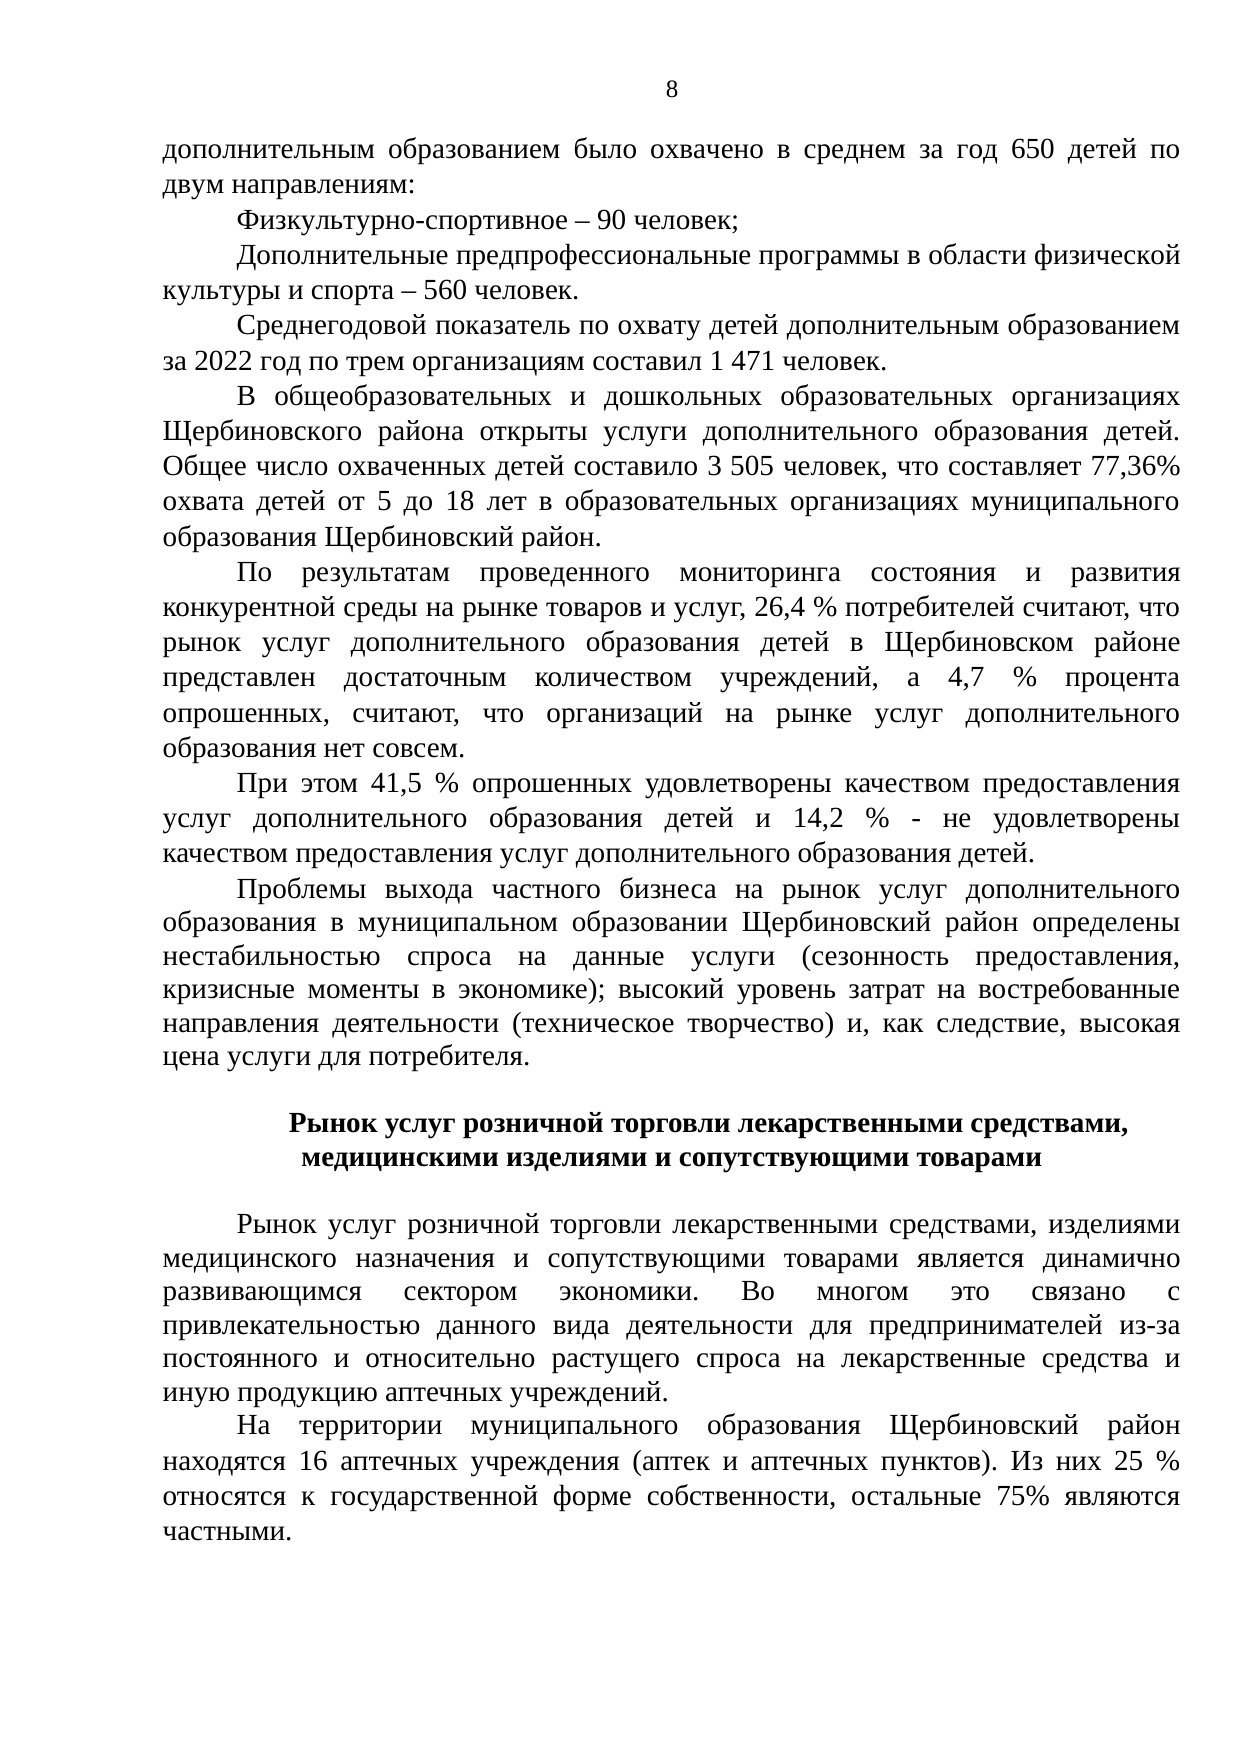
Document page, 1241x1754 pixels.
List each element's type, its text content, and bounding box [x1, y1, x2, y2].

text Проблемы выхода частного бизнеса на рынок услуг дополнительного образования в муниципальном образовании Щербиновский район определены нестабильностью спроса на данные услуги (сезонность предоставления, кризисные моменты в экономике); высокий уровень затрат на востребованные направления деятельности (техническое творчество) и, как следствие, высокая цена услуги для потребителя. [162, 871, 1181, 1072]
text В общеобразовательных и дошкольных образовательных организациях Щербиновского района открыты услуги дополнительного образования детей. Общее число охваченных детей составило 3 505 человек, что составляет 77,36% охвата детей от 5 до 18 лет в образовательных организациях муниципального образования Щербиновский район. [162, 378, 1181, 552]
text Рынок услуг розничной торговли лекарственными средствами, изделиями медицинского назначения и сопутствующими товарами является динамично развивающимся сектором экономики. Во многом это связано с привлекательностью данного вида деятельности для предпринимателей из-за постоянного и относительно растущего спроса на лекарственные средства и иную продукцию аптечных учреждений. [162, 1206, 1181, 1407]
text Дополнительные предпрофессиональные программы в области физической культуры и спорта – 560 человек. [162, 237, 1181, 306]
text Физкультурно-спортивное – 90 человек; [162, 202, 1181, 235]
text По результатам проведенного мониторинга состояния и развития конкурентной среды на рынке товаров и услуг, 26,4 % потребителей считают, что рынок услуг дополнительного образования детей в Щербиновском районе представлен достаточным количеством учреждений, а 4,7 % процента опрошенных, считают, что организаций на рынке услуг дополнительного образования нет совсем. [162, 554, 1181, 763]
text При этом 41,5 % опрошенных удовлетворены качеством предоставления услуг дополнительного образования детей и 14,2 % - не удовлетворены качеством предоставления услуг дополнительного образования детей. [162, 765, 1181, 869]
text Среднегодовой показатель по охвату детей дополнительным образованием за 2022 год по трем организациям составил 1 471 человек. [162, 307, 1181, 376]
text На территории муниципального образования Щербиновский район находятся 16 аптечных учреждения (аптек и аптечных пунктов). Из них 25 % относятся к государственной форме собственности, остальные 75% являются частными. [162, 1407, 1181, 1547]
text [162, 131, 1181, 200]
text Рынок услуг розничной торговли лекарственными средствами, медицинскими изделиями и сопутствующими товарами [162, 1106, 1181, 1173]
